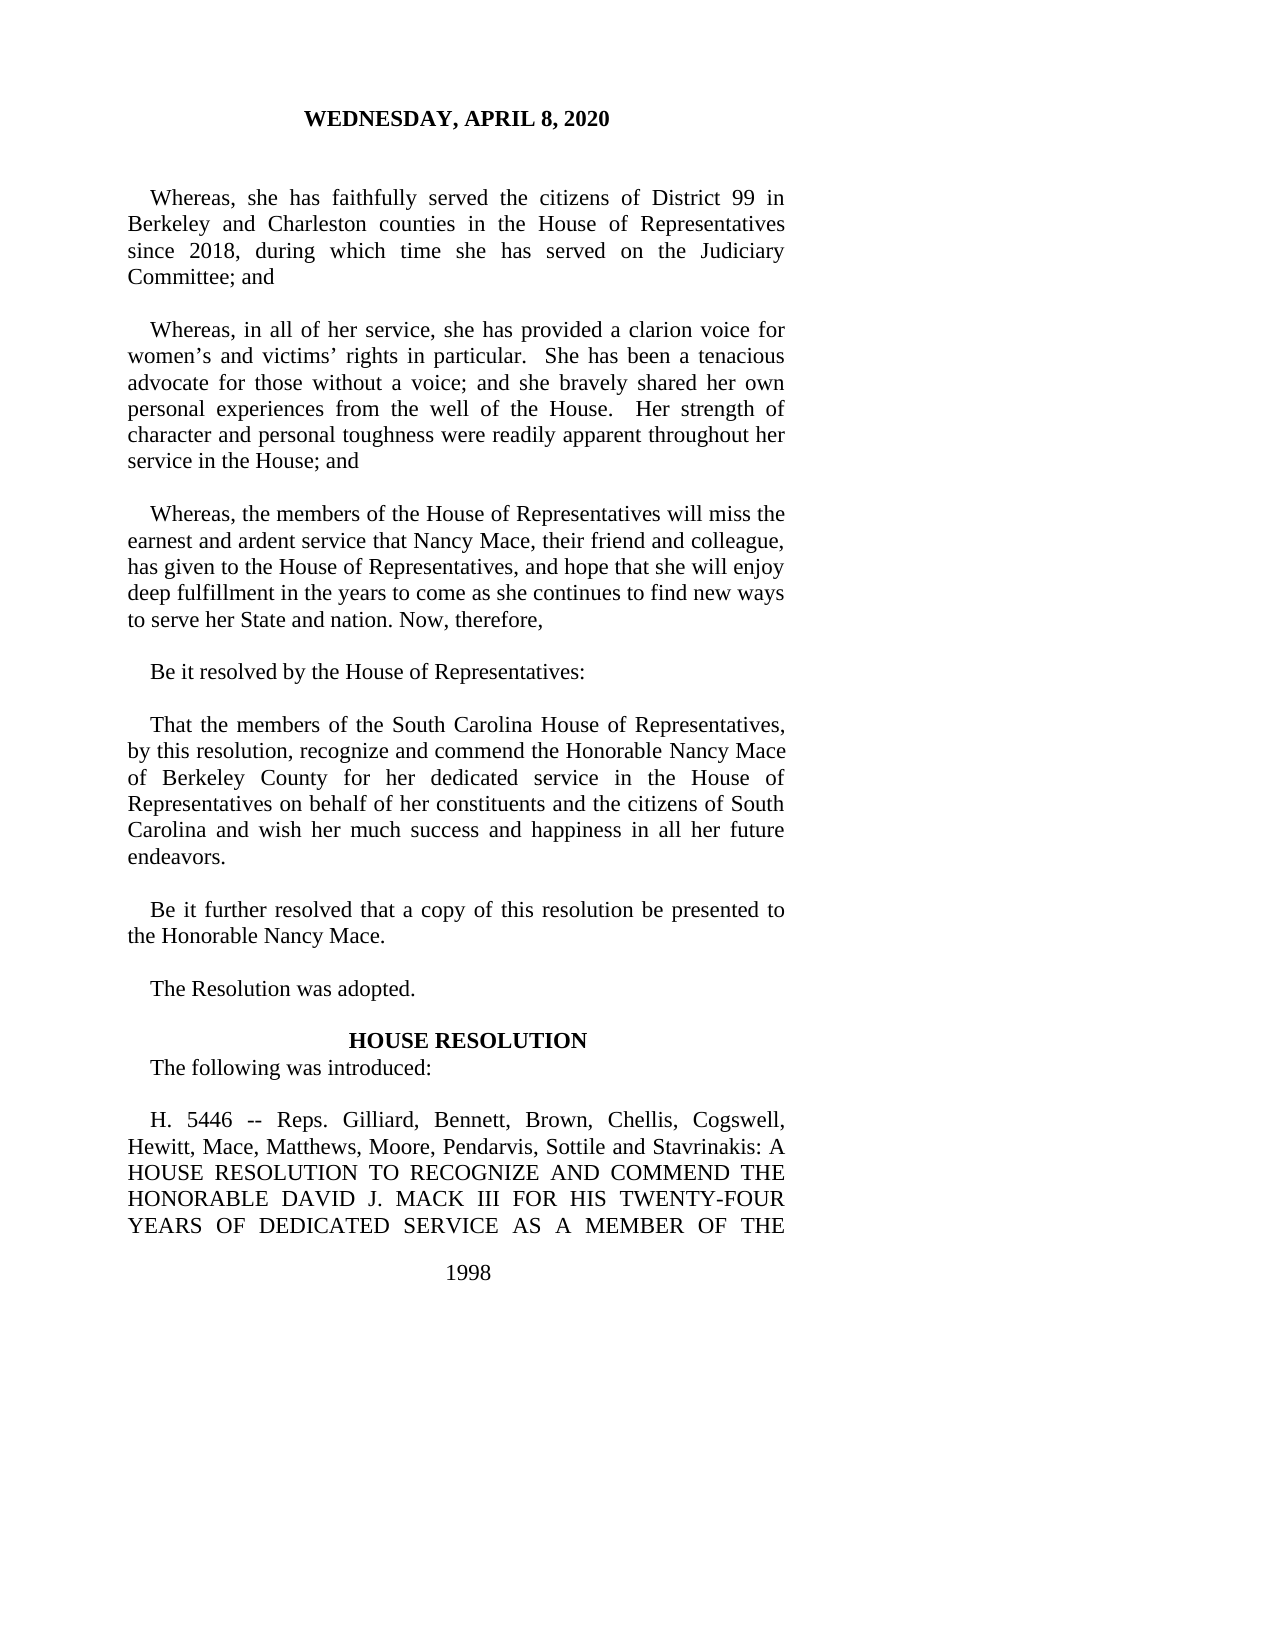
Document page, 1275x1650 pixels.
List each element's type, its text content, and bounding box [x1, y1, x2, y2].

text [127, 1106, 786, 1238]
text Whereas, in all of her service, she has provided a clarion voice for women’s and victims’ rights in particular. She has been a tenacious advocate for those without a voice; and she bravely shared her own personal experiences from the well of the House. Her strength of character and personal toughness were readily apparent throughout her service in the House; and [127, 316, 786, 474]
text The Resolution was adopted. [127, 975, 786, 1001]
text The following was introduced: [127, 1054, 786, 1080]
text Be it further resolved that a copy of this resolution be presented to the Honorable Nancy Mace. [127, 896, 786, 948]
text Be it resolved by the House of Representatives: [127, 658, 786, 685]
text That the members of the South Carolina House of Representatives, by this resolution, recognize and commend the Honorable Nancy Mace of Berkeley County for her dedicated service in the House of Representatives on behalf of her constituents and the citizens of South Carolina and wish her much success and happiness in all her future endeavors. [127, 711, 786, 869]
text Whereas, the members of the House of Representatives will miss the earnest and ardent service that Nancy Mace, their friend and colleague, has given to the House of Representatives, and hope that she will enjoy deep fulfillment in the years to come as she continues to find new ways to serve her State and nation. Now, therefore, [127, 500, 786, 632]
text Whereas, she has faithfully served the citizens of District 99 in Berkeley and Charleston counties in the House of Representatives since 2018, during which time she has served on the Judiciary Committee; and [127, 184, 786, 289]
text HOUSE RESOLUTION [127, 1027, 786, 1054]
